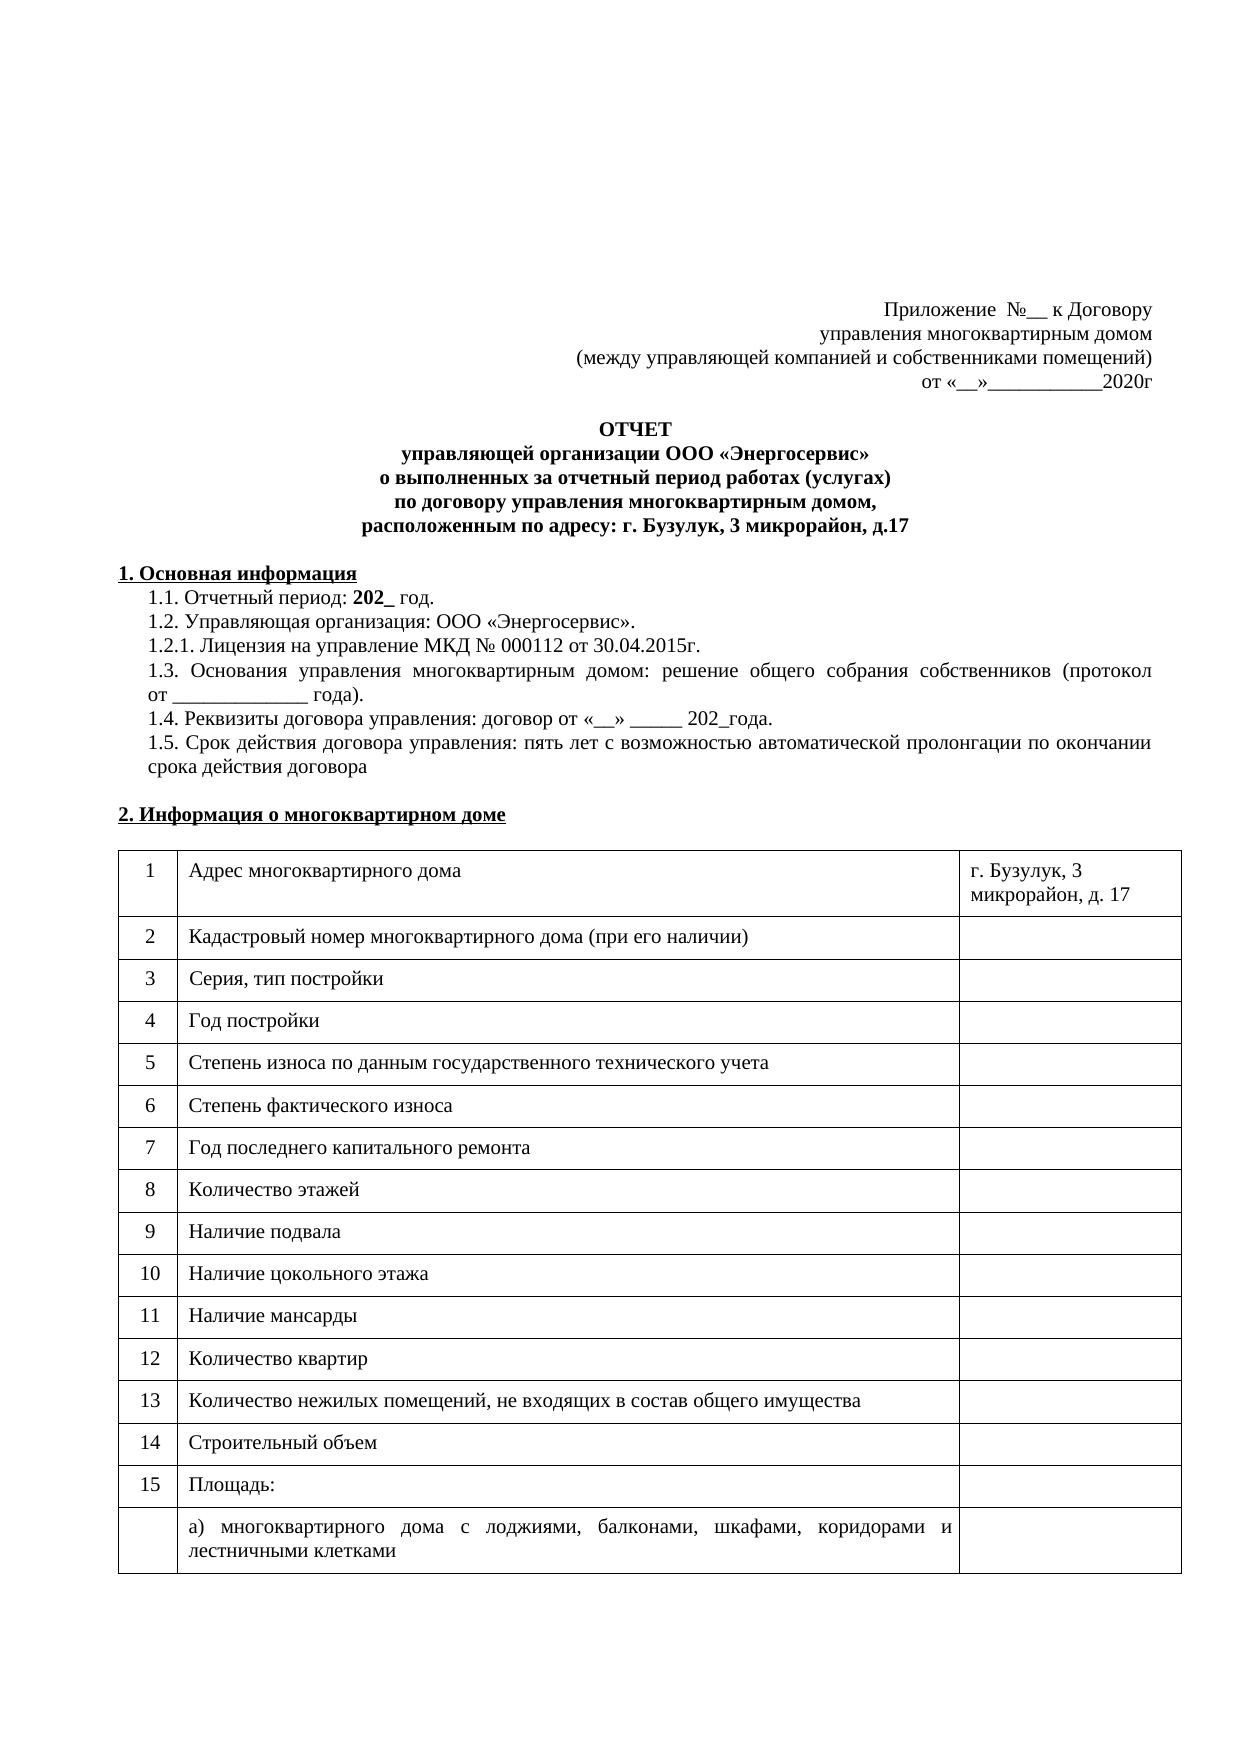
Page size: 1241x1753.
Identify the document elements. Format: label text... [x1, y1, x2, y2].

table_cell 2 [119, 917, 177, 958]
table_cell [960, 1213, 1181, 1254]
table_cell [119, 1508, 177, 1573]
table_header 1 [119, 851, 177, 916]
table_cell Степень износа по данным государственного технического учета [178, 1044, 959, 1085]
table_cell [960, 917, 1181, 958]
table_cell 12 [119, 1339, 177, 1380]
table_cell [960, 1044, 1181, 1085]
text ОТЧЕТ управляющей организации ООО «Энергосервис» о выполненных за отчетный период работах (услугах) по договору управления многоквартирным домом, расположенным по адресу: г. Бузулук, 3 микрорайон, д.17 [118, 417, 1152, 537]
table_cell 11 [119, 1297, 177, 1338]
text 1. Основная информация [118, 561, 1152, 585]
text 1.2.1. Лицензия на управление МКД № 000112 от 30.04.2015г. [148, 633, 1152, 657]
table_header Адрес многоквартирного дома [178, 851, 959, 916]
table_cell [960, 1381, 1181, 1422]
table_cell [960, 1508, 1181, 1573]
table_cell 3 [119, 960, 177, 1001]
table_cell 6 [119, 1086, 177, 1127]
table_cell Количество нежилых помещений, не входящих в состав общего имущества [178, 1381, 959, 1422]
table_cell 15 [119, 1466, 177, 1507]
table_cell 9 [119, 1213, 177, 1254]
table_cell 7 [119, 1128, 177, 1169]
table_cell [960, 1339, 1181, 1380]
text 1.1. Отчетный период: 202_ год. [148, 585, 1152, 609]
table_cell Строительный объем [178, 1424, 959, 1465]
table_cell Год последнего капитального ремонта [178, 1128, 959, 1169]
table_cell 14 [119, 1424, 177, 1465]
table_cell [960, 1297, 1181, 1338]
table_cell Серия, тип постройки [178, 960, 959, 1001]
table_cell Количество квартир [178, 1339, 959, 1380]
text 1.5. Срок действия договора управления: пять лет с возможностью автоматической пролонгации по окончании срока действия договора [148, 730, 1152, 778]
text 1.3. Основания управления многоквартирным домом: решение общего собрания собственников (протокол от _____________ года). [148, 657, 1152, 706]
table_cell Кадастровый номер многоквартирного дома (при его наличии) [178, 917, 959, 958]
text (между управляющей компанией и собственниками помещений) [118, 345, 1152, 369]
text 1.2. Управляющая организация: ООО «Энергосервис». [148, 609, 1152, 633]
table_cell Площадь: [178, 1466, 959, 1507]
table_cell [960, 1466, 1181, 1507]
table_cell [960, 1424, 1181, 1465]
table_cell [960, 1170, 1181, 1212]
table_cell 8 [119, 1170, 177, 1212]
table_cell [960, 1086, 1181, 1127]
table_cell Наличие мансарды [178, 1297, 959, 1338]
table_cell [960, 960, 1181, 1001]
table_header г. Бузулук, 3 микрорайон, д. 17 [960, 851, 1181, 916]
table_cell [960, 1002, 1181, 1043]
table_cell 4 [119, 1002, 177, 1043]
table_cell [960, 1128, 1181, 1169]
text Приложение №__ к Договору [118, 297, 1152, 321]
table_cell Степень фактического износа [178, 1086, 959, 1127]
text управления многоквартирным домом [118, 321, 1152, 345]
table_cell 5 [119, 1044, 177, 1085]
table_cell Количество этажей [178, 1170, 959, 1212]
text 2. Информация о многоквартирном доме [118, 802, 1152, 826]
text от «__»___________2020г [118, 369, 1152, 393]
table_cell 13 [119, 1381, 177, 1422]
table_cell [960, 1255, 1181, 1296]
table_cell 10 [119, 1255, 177, 1296]
text 1.4. Реквизиты договора управления: договор от «__» _____ 202_года. [148, 706, 1152, 730]
table_cell а) многоквартирного дома с лоджиями, балконами, шкафами, коридорами и лестничными клетками [178, 1508, 959, 1573]
table_cell Наличие подвала [178, 1213, 959, 1254]
table_cell Наличие цокольного этажа [178, 1255, 959, 1296]
table_cell Год постройки [178, 1002, 959, 1043]
